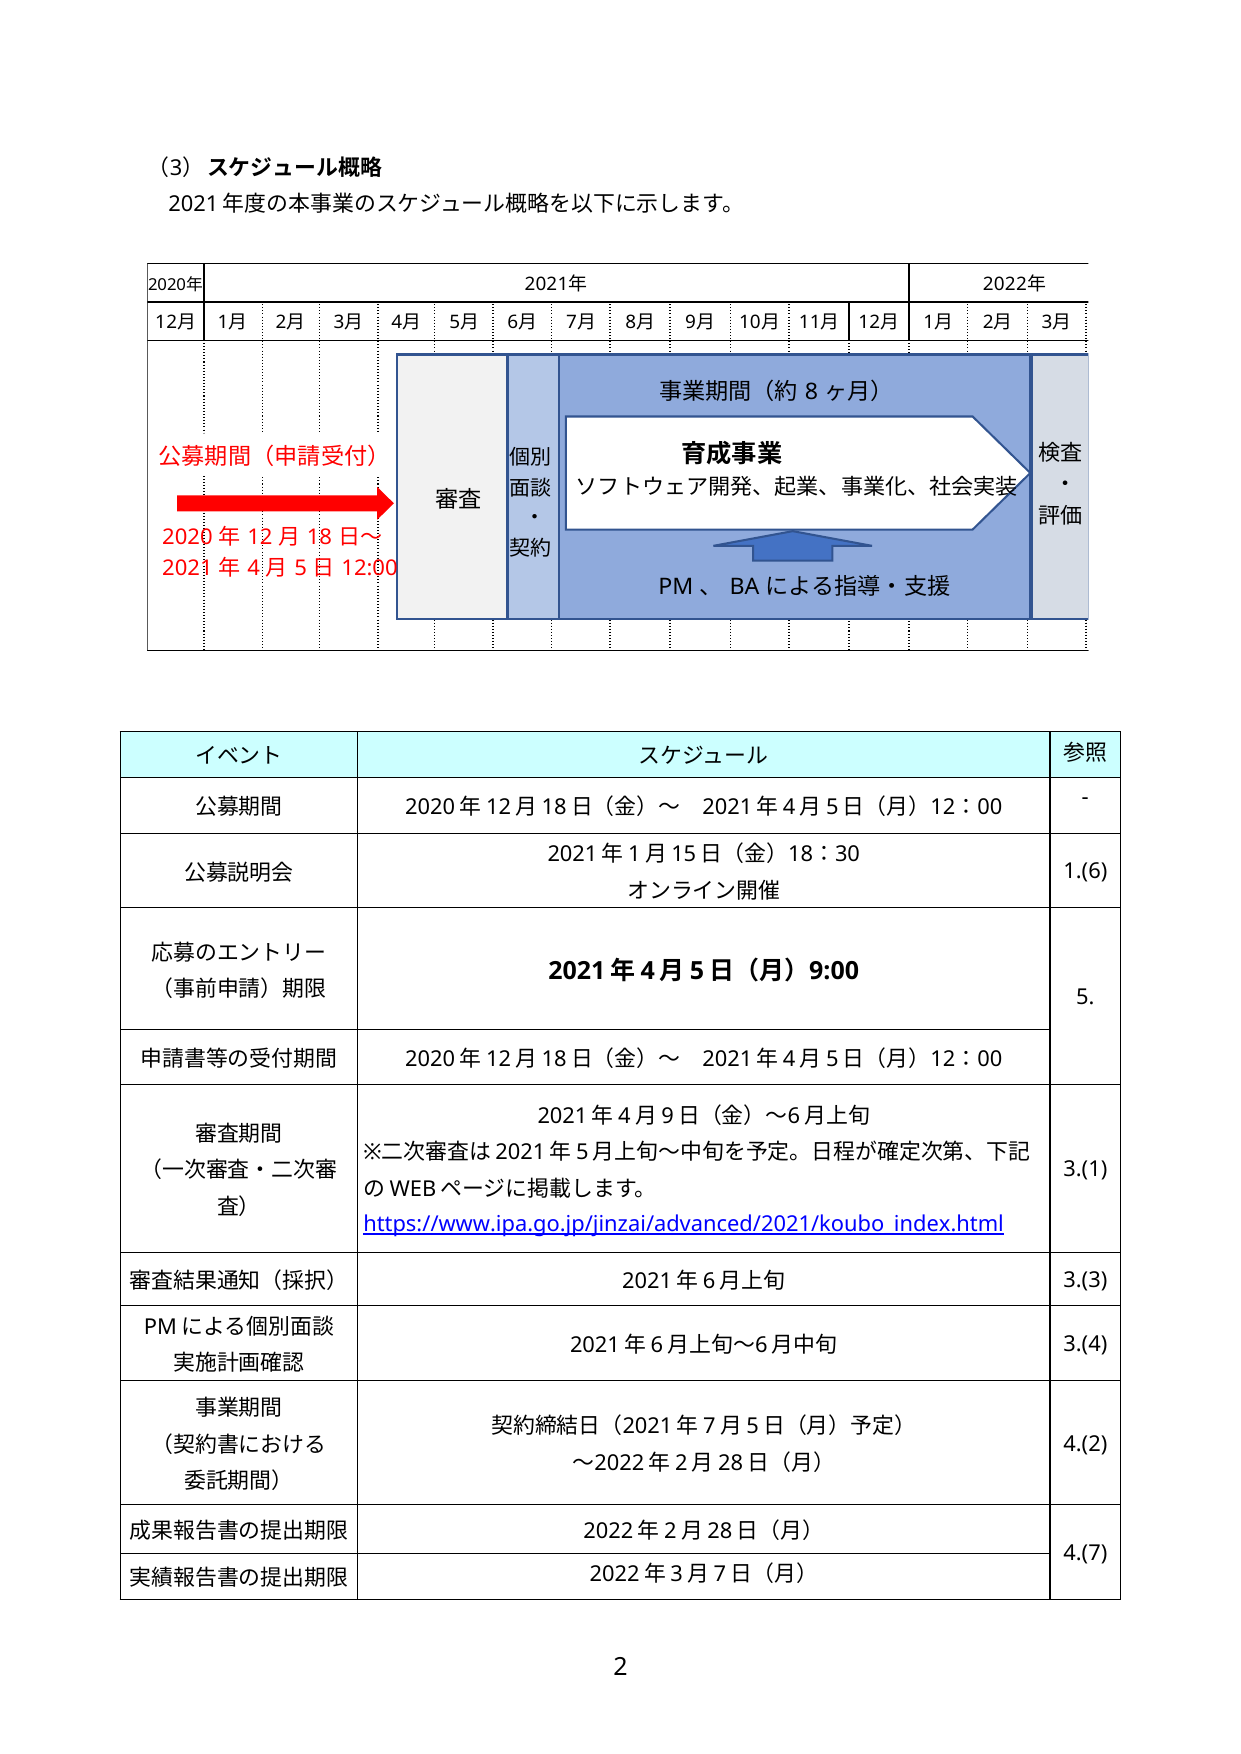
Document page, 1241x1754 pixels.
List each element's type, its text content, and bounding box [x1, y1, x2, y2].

table_header 参照項 [1051, 732, 1120, 777]
table_cell 2020年12月18日（金）～ 2021年4月5日（月）12：00 [358, 778, 1049, 833]
table_header スケジュール [358, 732, 1049, 777]
text 2021年度の本事業のスケジュール概略を以下に示します。 [118, 184, 1122, 221]
table_cell 4.(7) [1051, 1505, 1120, 1599]
table_cell 4.(2) [1051, 1381, 1120, 1504]
table_cell 事業期間 （契約書における 委託期間） [121, 1381, 357, 1504]
table_cell 公募期間 [121, 778, 357, 833]
table_cell 実績報告書の提出期限 [121, 1554, 357, 1599]
table_cell 2021年4月5日（月）9:00 [358, 908, 1049, 1029]
table_cell 審査結果通知（採択） [121, 1253, 357, 1304]
subtitle スケジュール概略 [148, 148, 1122, 184]
table_cell 申請書等の受付期間 [121, 1030, 357, 1084]
table_cell 3.(3) [1051, 1253, 1120, 1304]
table_cell 2021年6月上旬 [358, 1253, 1049, 1304]
table_cell 2022年2月28日（月） [358, 1505, 1049, 1552]
table_cell 2022年3月7日（月） [358, 1554, 1049, 1599]
table_header イベント [121, 732, 357, 777]
table_cell 応募のエントリー （事前申請）期限 [121, 908, 357, 1029]
table_cell 3.(4) [1051, 1306, 1120, 1380]
table_cell 2021年6月上旬～6月中旬 [358, 1306, 1049, 1380]
table_cell - [1051, 778, 1120, 833]
table_cell 審査期間 （一次審査・二次審査） [121, 1085, 357, 1252]
table_cell 契約締結日（2021年7月5日（月）予定） ～2022年2月28日（月） [358, 1381, 1049, 1504]
table_cell 5. [1051, 908, 1120, 1084]
table_cell 公募説明会 [121, 834, 357, 907]
table_cell 2021年1月15日（金）18：30 オンライン開催 [358, 834, 1049, 907]
table_cell 2020年12月18日（金）～ 2021年4月5日（月）12：00 [358, 1030, 1049, 1084]
table_cell 3.(1) [1051, 1085, 1120, 1252]
table_cell PMによる個別面談 実施計画確認 [121, 1306, 357, 1380]
table_cell 2021年4月9日（金）～6月上旬 ※二次審査は2021年5月上旬～中旬を予定。日程が確定次第、下記のWEBページに掲載します。 https://www.ipa.go.jp/jinzai/advanced/2021/koubo_index.html [358, 1085, 1049, 1252]
table_cell 1.(6) [1051, 834, 1120, 907]
table_cell 成果報告書の提出期限 [121, 1505, 357, 1552]
